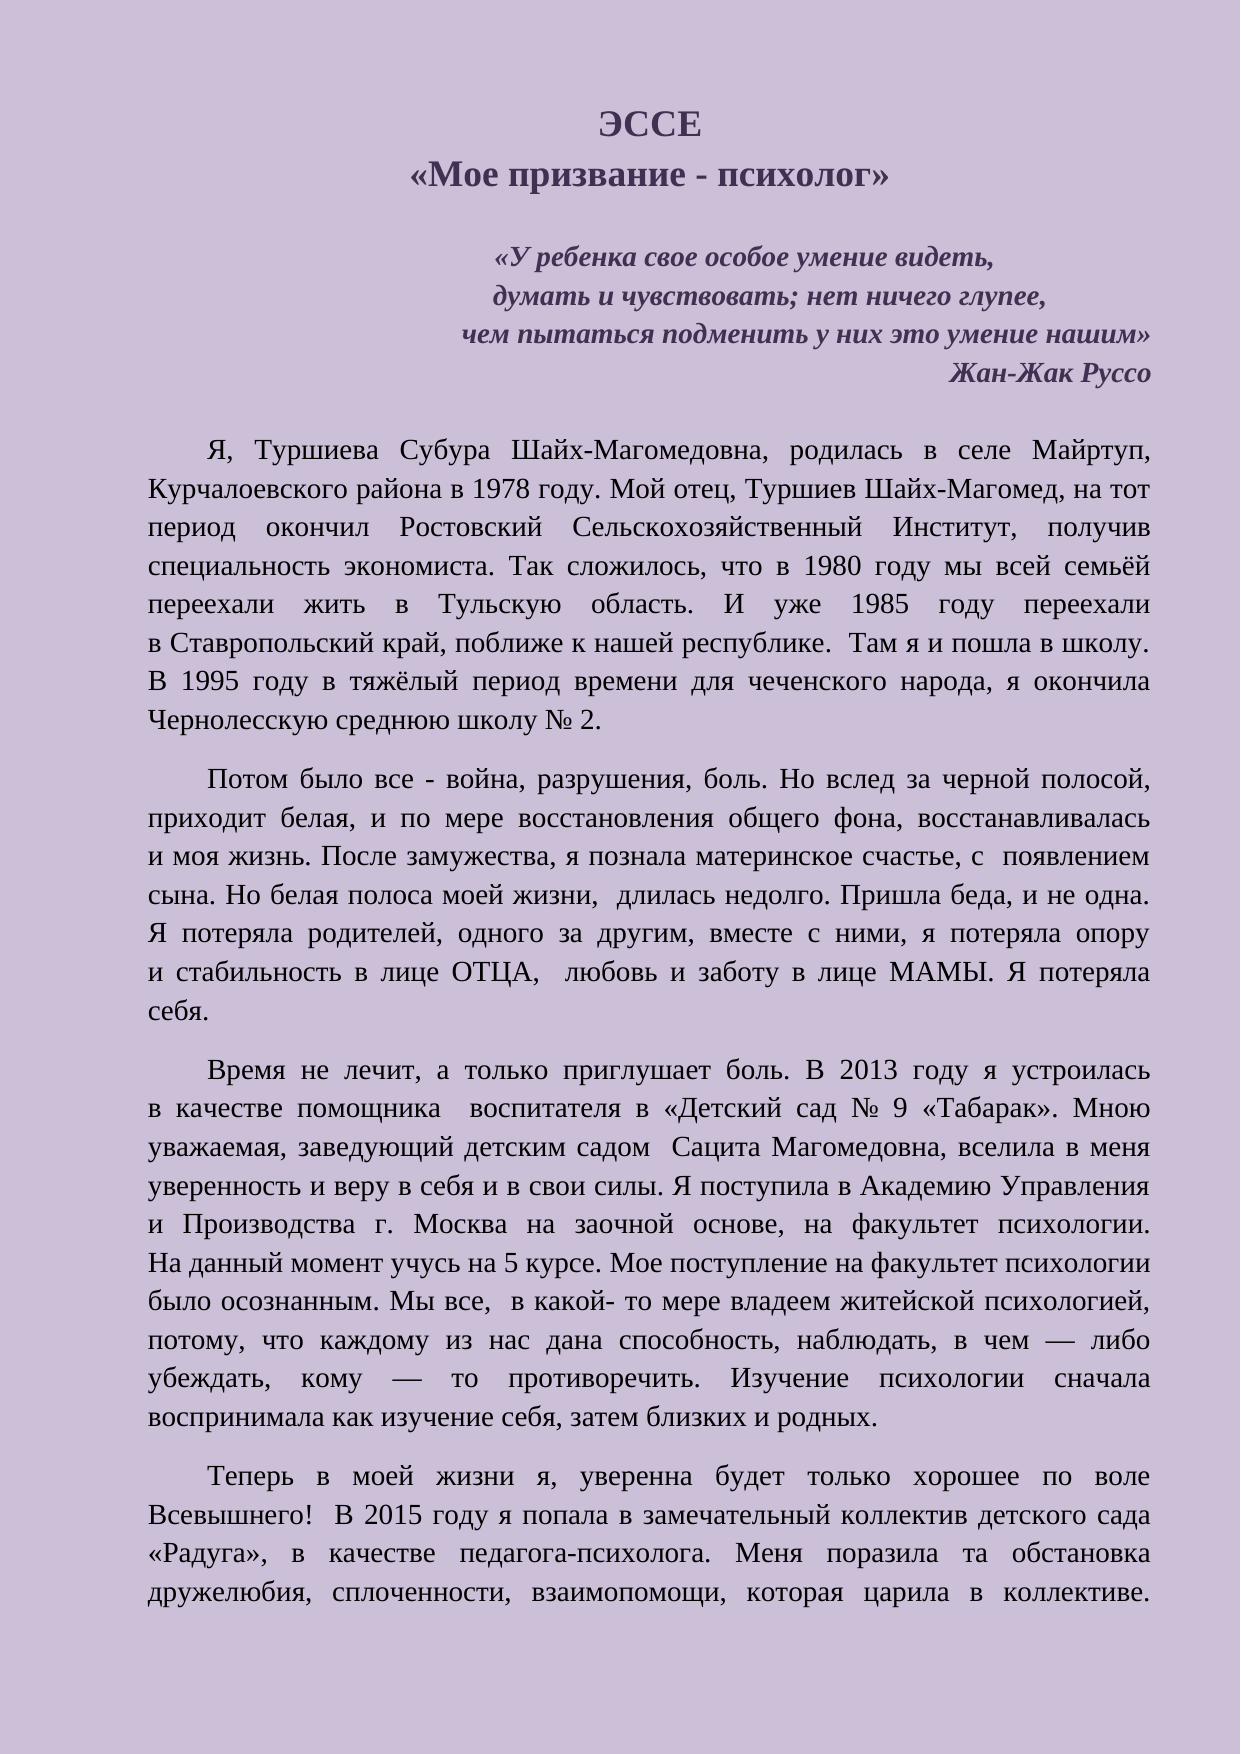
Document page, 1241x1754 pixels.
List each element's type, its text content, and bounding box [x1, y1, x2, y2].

text «Мое призвание - психолог» [148, 151, 1152, 194]
text Потом было все - война, разрушения, боль. Но вслед за черной полосой, приходит белая, и по мере восстановления общего фона, восстанавливалась и моя жизнь. После замужества, я познала материнское счастье, с появлением сына. Но белая полоса моей жизни, длилась недолго. Пришла беда, и не одна. Я потеряла родителей, одного за другим, вместе с ними, я потеряла опору и стабильность в лице ОТЦА, любовь и заботу в лице МАМЫ. Я потеряла себя. [148, 761, 1152, 1026]
text чем пытаться подменить у них это умение нашим» [148, 317, 1152, 350]
text «У ребенка свое особое умение видеть, [148, 239, 1152, 273]
text думать и чувствовать; нет ничего глупее, [148, 278, 1152, 312]
text Жан-Жак Руссо [148, 355, 1152, 389]
text ЭССЕ [148, 102, 1152, 145]
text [148, 1458, 1152, 1607]
text Время не лечит, а только приглушает боль. В 2013 году я устроилась в качестве помощника воспитателя в «Детский сад № 9 «Табарак». Мною уважаемая, заведующий детским садом Сацита Магомедовна, вселила в меня уверенность и веру в себя и в свои силы. Я поступила в Академию Управления и Производства г. Москва на заочной основе, на факультет психологии. На данный момент учусь на 5 курсе. Мое поступление на факультет психологии было осознанным. Мы все, в какой- то мере владеем житейской психологией, потому, что каждому из нас дана способность, наблюдать, в чем — либо убеждать, кому — то противоречить. Изучение психологии сначала воспринимала как изучение себя, затем близких и родных. [148, 1052, 1152, 1432]
text Я, Туршиева Субура Шайх-Магомедовна, родилась в селе Майртуп, Курчалоевского района в 1978 году. Мой отец, Туршиев Шайх-Магомед, на тот период окончил Ростовский Сельскохозяйственный Институт, получив специальность экономиста. Так сложилось, что в 1980 году мы всей семьёй переехали жить в Тульскую область. И уже 1985 году переехали в Ставропольский край, поближе к нашей республике. Там я и пошла в школу. В 1995 году в тяжёлый период времени для чеченского народа, я окончила Чернолесскую среднюю школу № 2. [148, 432, 1152, 736]
